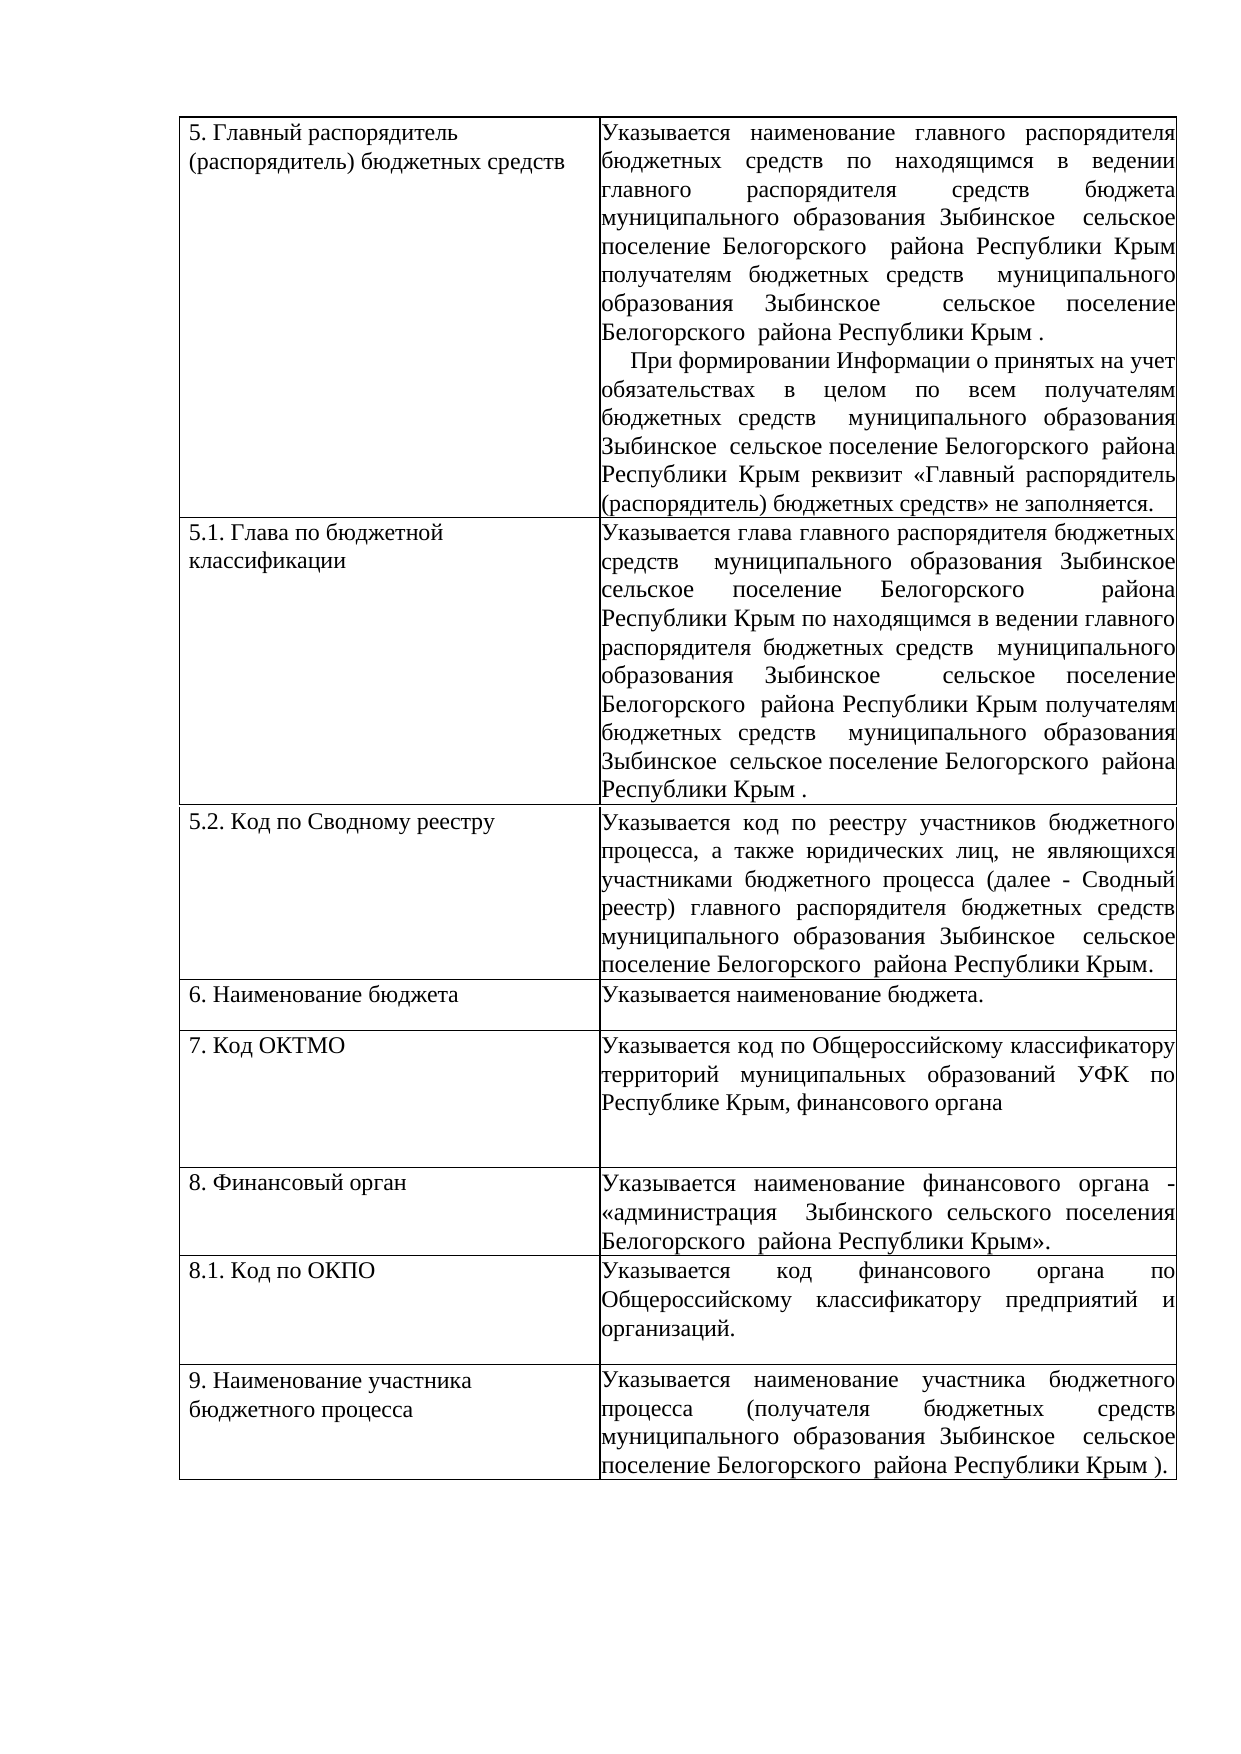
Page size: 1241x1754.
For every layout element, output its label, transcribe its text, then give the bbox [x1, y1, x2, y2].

table_cell 5.1. Глава по бюджетной классификации [180, 518, 599, 803]
table_cell 5. Главный распорядитель (распорядитель) бюджетных средств [180, 118, 599, 517]
table_cell 7. Код ОКТМО [180, 1031, 599, 1167]
table_cell Указывается код по Общероссийскому классификатору территорий муниципальных образований УФК по Республике Крым, финансового органа [601, 1031, 1176, 1167]
table_header Указывается код по реестру участников бюджетного процесса, а также юридических лиц, не являющихся участниками бюджетного процесса (далее - Сводный реестр) главного распорядителя бюджетных средств муниципального образования Зыбинское сельское поселение Белогорского района Республики Крым. [601, 807, 1176, 978]
table_cell 8.1. Код по ОКПО [180, 1256, 599, 1363]
table_cell 6. Наименование бюджета [180, 980, 599, 1029]
table_cell Указывается код финансового органа по Общероссийскому классификатору предприятий и организаций. [601, 1256, 1176, 1363]
table_cell Указывается наименование финансового органа - «администрация Зыбинского сельского поселения Белогорского района Республики Крым». [601, 1168, 1176, 1255]
table_cell 8. Финансовый орган [180, 1168, 599, 1255]
table_header 5.2. Код по Сводному реестру [180, 807, 599, 978]
table_cell Указывается наименование бюджета. [601, 980, 1176, 1029]
table_cell Указывается наименование участника бюджетного процесса (получателя бюджетных средств муниципального образования Зыбинское сельское поселение Белогорского района Республики Крым ). [601, 1365, 1176, 1479]
table_cell Указывается наименование главного распорядителя бюджетных средств по находящимся в ведении главного распорядителя средств бюджета муниципального образования Зыбинское сельское поселение Белогорского района Республики Крым получателям бюджетных средств муниципального образования Зыбинское сельское поселение Белогорского района Республики Крым . При формировании Информации о принятых на учет обязательствах в целом по всем получателям бюджетных средств муниципального образования Зыбинское сельское поселение Белогорского района Республики Крым реквизит «Главный распорядитель (распорядитель) бюджетных средств» не заполняется. [601, 118, 1176, 517]
table_cell 9. Наименование участника бюджетного процесса [180, 1365, 599, 1479]
table_cell Указывается глава главного распорядителя бюджетных средств муниципального образования Зыбинское сельское поселение Белогорского района Республики Крым по находящимся в ведении главного распорядителя бюджетных средств муниципального образования Зыбинское сельское поселение Белогорского района Республики Крым получателям бюджетных средств муниципального образования Зыбинское сельское поселение Белогорского района Республики Крым . [601, 518, 1176, 803]
